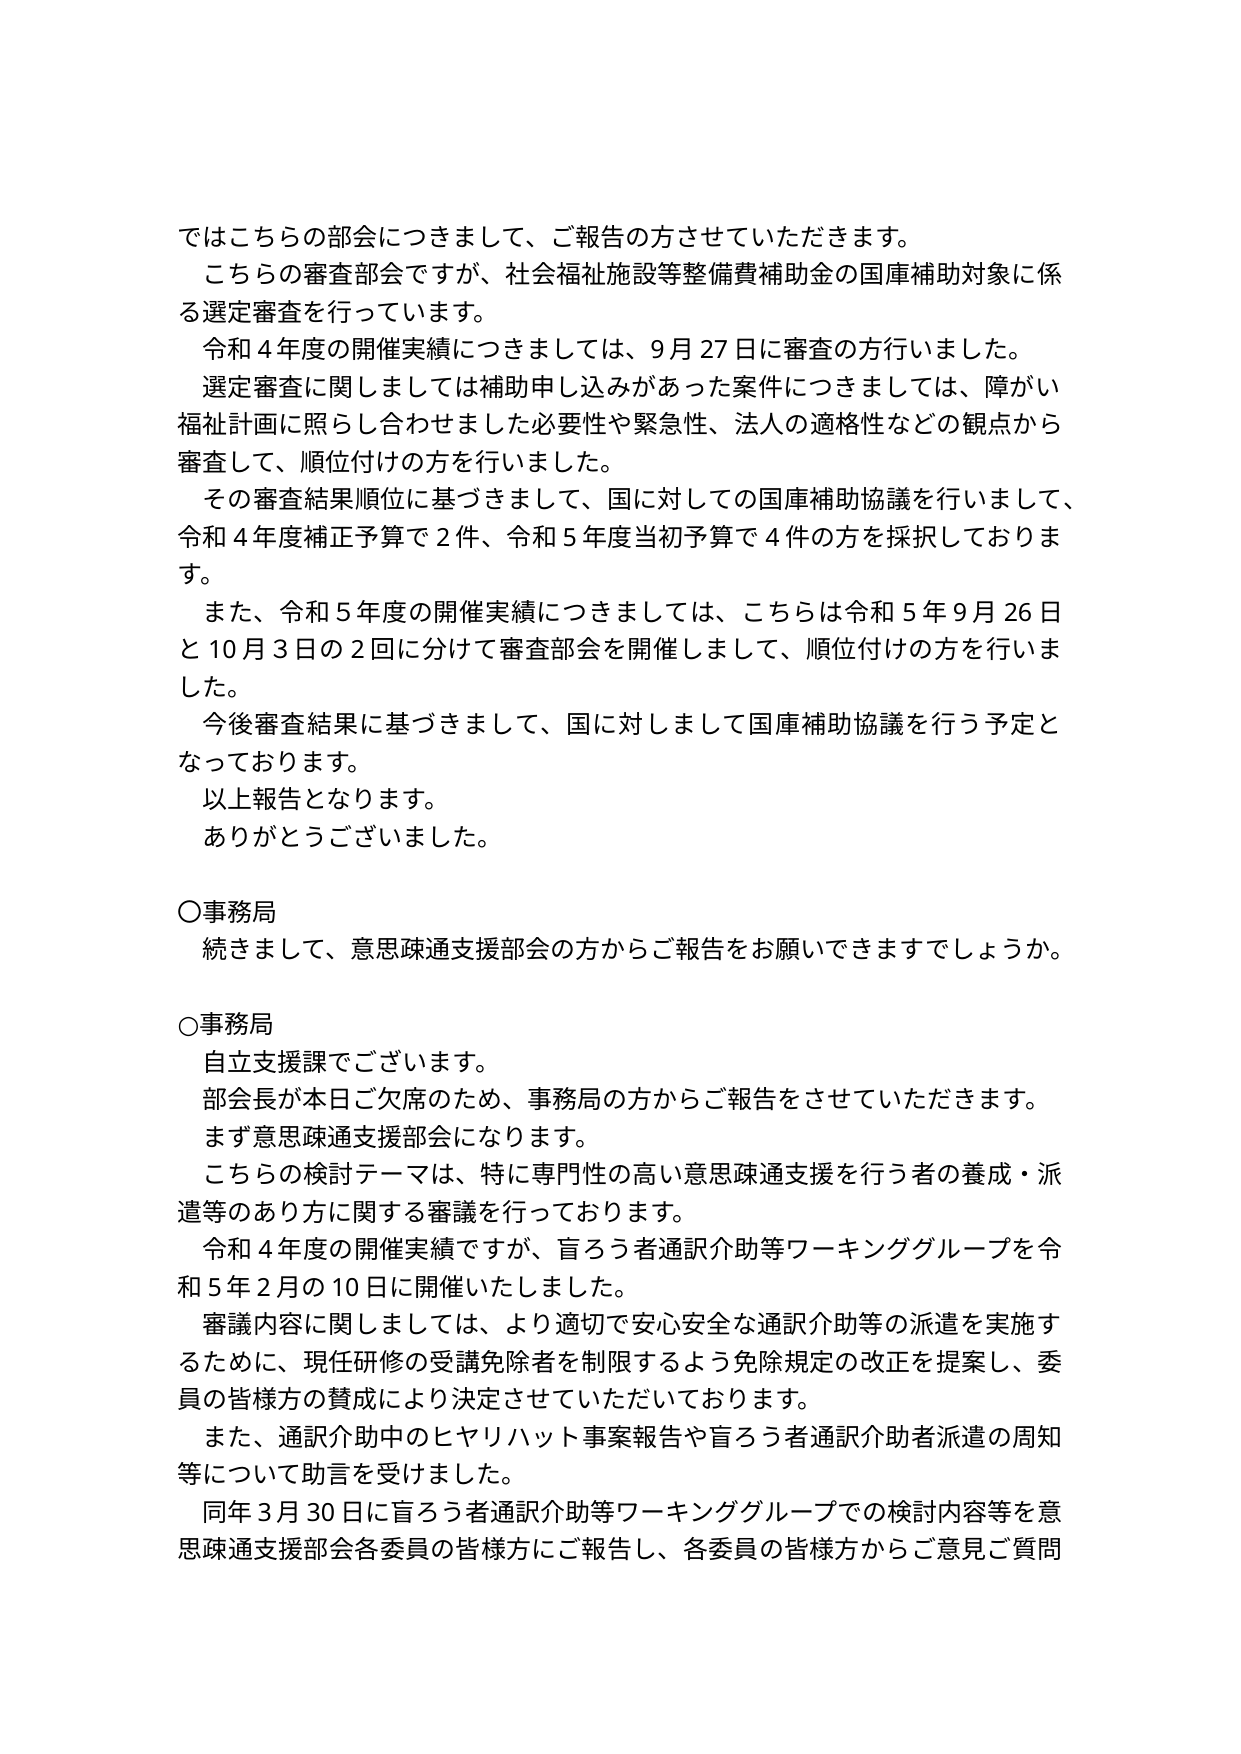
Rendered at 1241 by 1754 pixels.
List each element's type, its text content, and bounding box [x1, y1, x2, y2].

text また、通訳介助中のヒヤリハット事案報告や盲ろう者通訳介助者派遣の周知等について助言を受けました。 [177, 1417, 1063, 1492]
text その審査結果順位に基づきまして、国に対しての国庫補助協議を行いまして、令和4年度補正予算で2件、令和5年度当初予算で4件の方を採択しております。 [177, 479, 1063, 592]
text 令和4年度の開催実績ですが、盲ろう者通訳介助等ワーキンググループを令和5年2月の10日に開催いたしました。 [177, 1229, 1063, 1304]
text 審議内容に関しましては、より適切で安心安全な通訳介助等の派遣を実施するために、現任研修の受講免除者を制限するよう免除規定の改正を提案し、委員の皆様方の賛成により決定させていただいております。 [177, 1304, 1063, 1417]
text ○事務局 [177, 1004, 1063, 1042]
text こちらの検討テーマは、特に専門性の高い意思疎通支援を行う者の養成・派遣等のあり方に関する審議を行っております。 [177, 1154, 1063, 1229]
text まず意思疎通支援部会になります。 [177, 1117, 1063, 1154]
text 令和4年度の開催実績につきましては、9月27日に審査の方行いました。 [177, 329, 1063, 367]
text 続きまして、意思疎通支援部会の方からご報告をお願いできますでしょうか。 [177, 929, 1063, 967]
text また、令和５年度の開催実績につきましては、こちらは令和5年9月26日と10月３日の2回に分けて審査部会を開催しまして、順位付けの方を行いました。 [177, 592, 1063, 704]
text 部会長が本日ご欠席のため、事務局の方からご報告をさせていただきます。 [177, 1079, 1063, 1117]
text 選定審査に関しましては補助申し込みがあった案件につきましては、障がい福祉計画に照らし合わせました必要性や緊急性、法人の適格性などの観点から審査して、順位付けの方を行いました。 [177, 367, 1063, 479]
text ではこちらの部会につきまして、ご報告の方させていただきます。 [177, 217, 1063, 254]
text こちらの審査部会ですが、社会福祉施設等整備費補助金の国庫補助対象に係る選定審査を行っています。 [177, 254, 1063, 329]
text 自立支援課でございます。 [177, 1042, 1063, 1079]
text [177, 1492, 1063, 1567]
text 今後審査結果に基づきまして、国に対しまして国庫補助協議を行う予定となっております。 [177, 704, 1063, 779]
text 以上報告となります。 [177, 779, 1063, 817]
text 〇事務局 [177, 892, 1063, 929]
text ありがとうございました。 [177, 817, 1063, 854]
